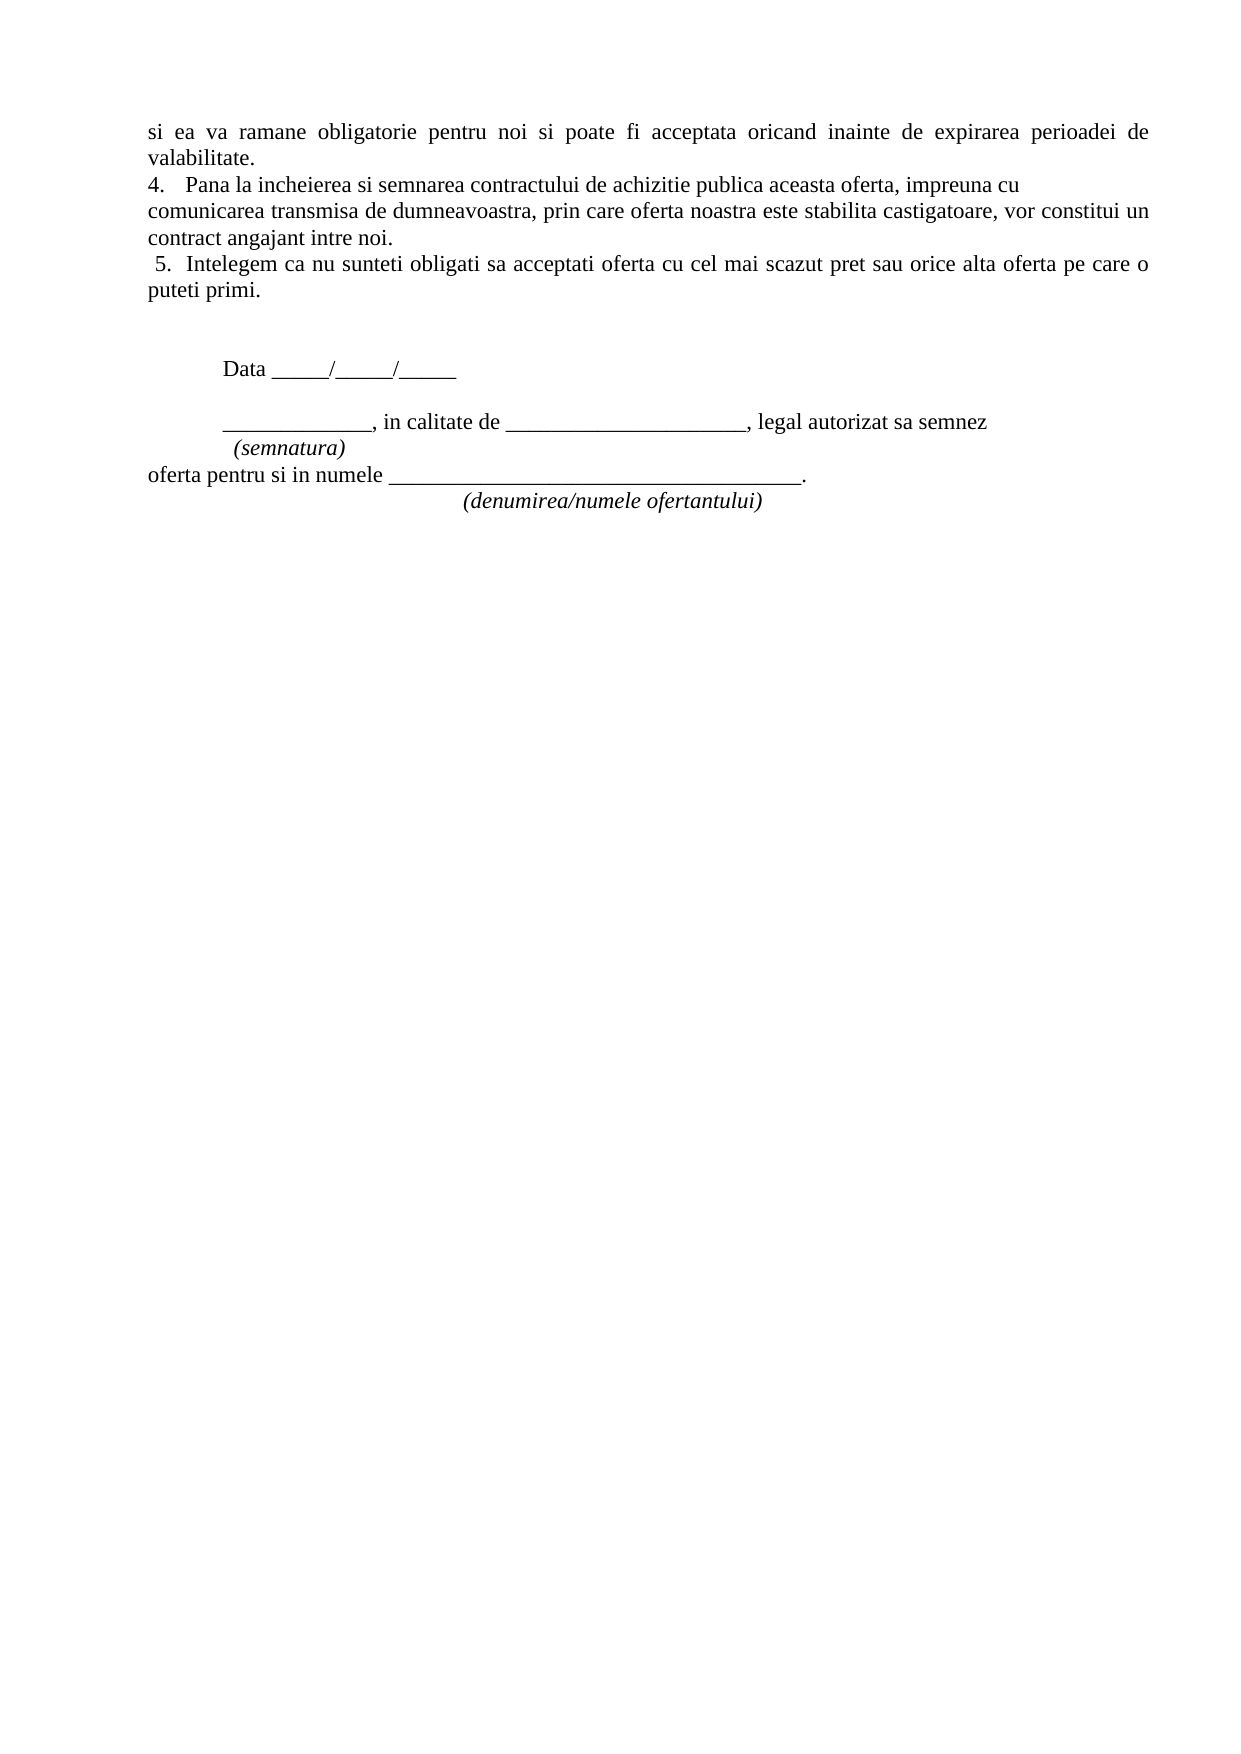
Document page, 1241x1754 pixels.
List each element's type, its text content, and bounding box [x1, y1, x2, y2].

text comunicarea transmisa de dumneavoastra, prin care oferta noastra este stabilita castigatoare, vor constitui un contract angajant intre noi. [148, 197, 1152, 250]
text Data _____/_____/_____ [148, 355, 1152, 382]
text oferta pentru si in numele ____________________________________. [148, 461, 1152, 487]
list Pana la incheierea si semnarea contractului de achizitie publica aceasta oferta, impreuna cu [148, 171, 1152, 197]
text 5. Intelegem ca nu sunteti obligati sa acceptati oferta cu cel mai scazut pret sau orice alta oferta pe care o puteti primi. [148, 250, 1152, 303]
text si ea va ramane obligatorie pentru noi si poate fi acceptata oricand inainte de expirarea perioadei de valabilitate. [148, 118, 1152, 171]
text _____________, in calitate de _____________________, legal autorizat sa semnez [148, 408, 1152, 434]
text (denumirea/numele ofertantului) [148, 487, 1152, 513]
text (semnatura) [148, 434, 1152, 461]
